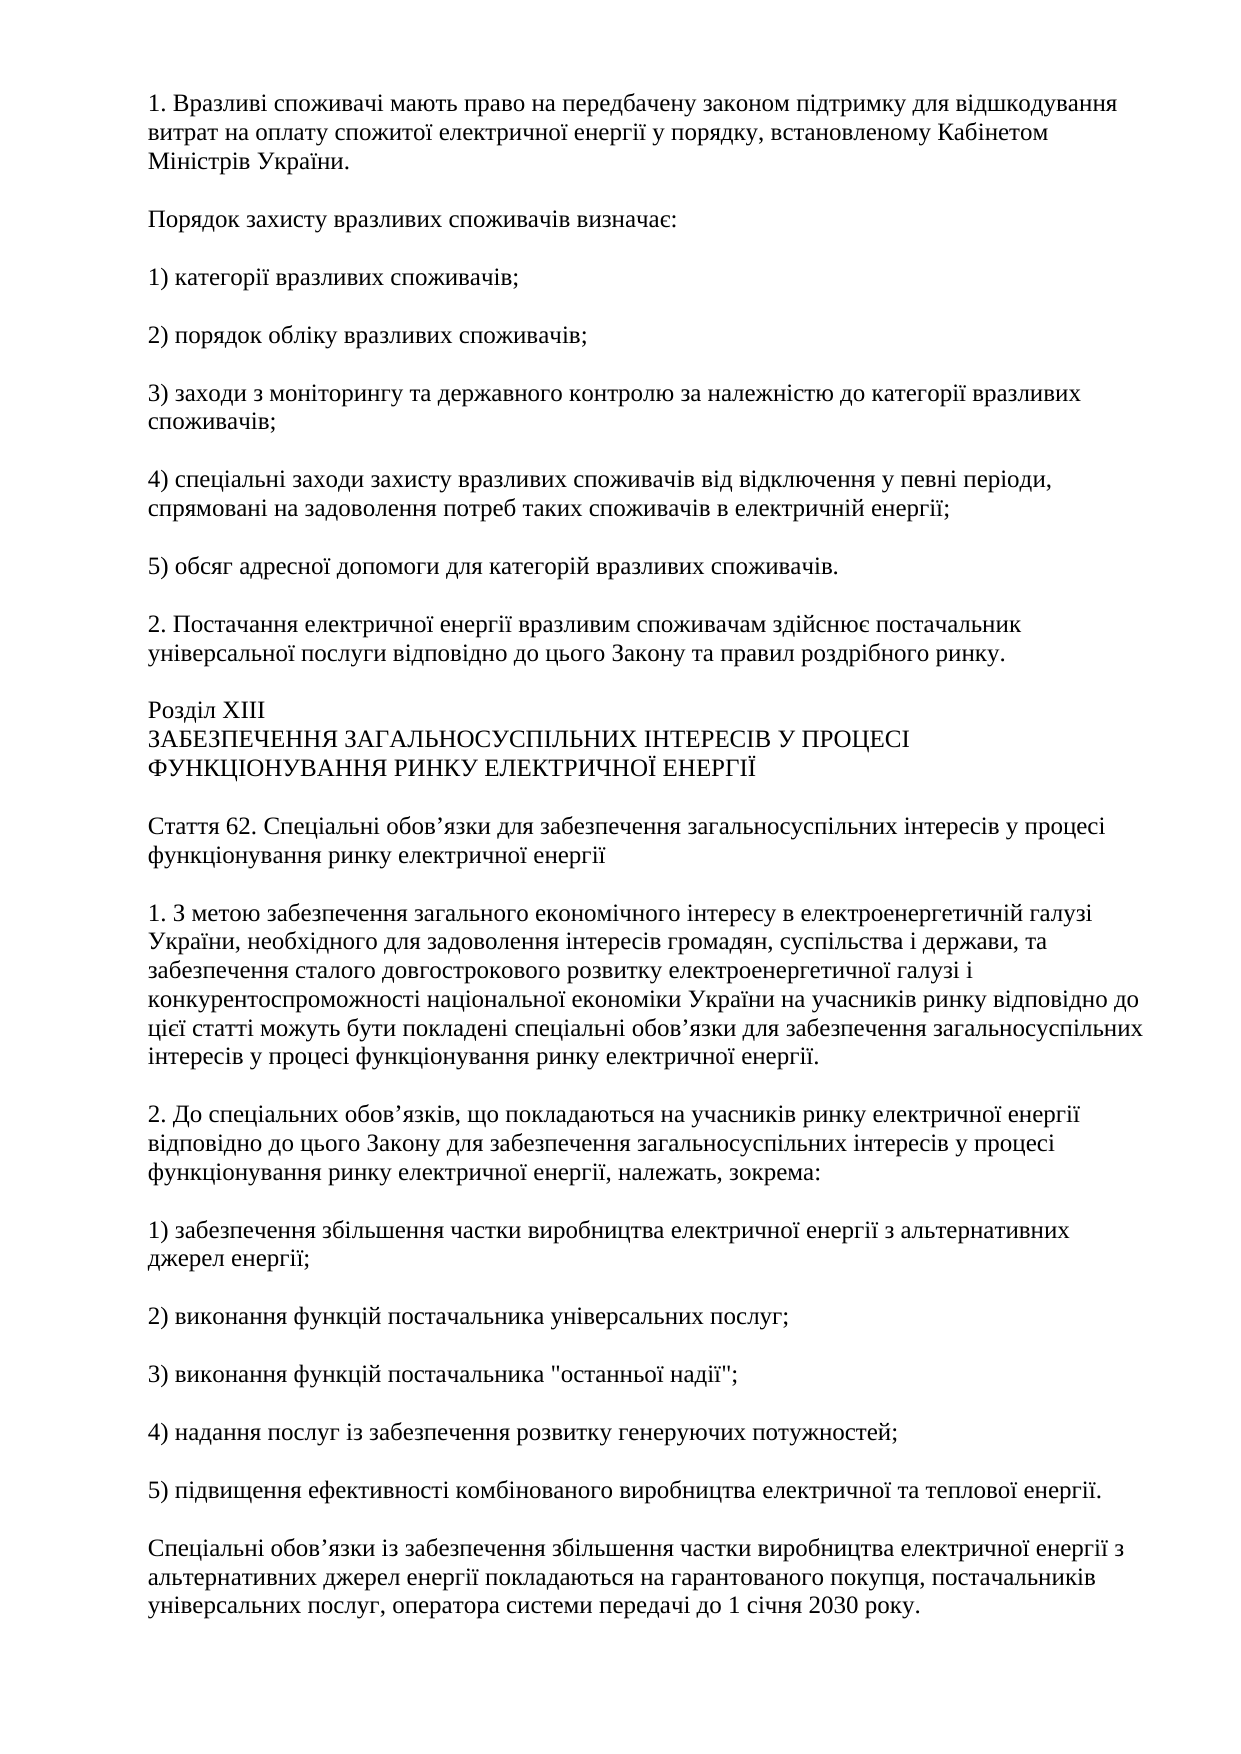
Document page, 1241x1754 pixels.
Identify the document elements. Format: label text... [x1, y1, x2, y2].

text Стаття 62. Спеціальні обов’язки для забезпечення загальносуспільних інтересів у процесі функціонування ринку електричної енергії [148, 811, 1152, 868]
text 5) підвищення ефективності комбінованого виробництва електричної та теплової енергії. [148, 1475, 1152, 1504]
text 1. З метою забезпечення загального економічного інтересу в електроенергетичній галузі України, необхідного для задоволення інтересів громадян, суспільства і держави, та забезпечення сталого довгострокового розвитку електроенергетичної галузі і конкурентоспроможності національної економіки України на учасників ринку відповідно до цієї статті можуть бути покладені спеціальні обов’язки для забезпечення загальносуспільних інтересів у процесі функціонування ринку електричної енергії. [148, 898, 1152, 1070]
text 4) спеціальні заходи захисту вразливих споживачів від відключення у певні періоди, спрямовані на задоволення потреб таких споживачів в електричній енергії; [148, 464, 1152, 522]
text Порядок захисту вразливих споживачів визначає: [148, 204, 1152, 233]
text 2. До спеціальних обов’язків, що покладаються на учасників ринку електричної енергії відповідно до цього Закону для забезпечення загальносуспільних інтересів у процесі функціонування ринку електричної енергії, належать, зокрема: [148, 1099, 1152, 1186]
text 3) виконання функцій постачальника "останньої надії"; [148, 1359, 1152, 1388]
text 5) обсяг адресної допомоги для категорій вразливих споживачів. [148, 551, 1152, 580]
text 2. Постачання електричної енергії вразливим споживачам здійснює постачальник універсальної послуги відповідно до цього Закону та правил роздрібного ринку. [148, 609, 1152, 666]
text Розділ XIII ЗАБЕЗПЕЧЕННЯ ЗАГАЛЬНОСУСПІЛЬНИХ ІНТЕРЕСІВ У ПРОЦЕСІ ФУНКЦІОНУВАННЯ РИНКУ ЕЛЕКТРИЧНОЇ ЕНЕРГІЇ [148, 696, 1152, 782]
text 1) забезпечення збільшення частки виробництва електричної енергії з альтернативних джерел енергії; [148, 1215, 1152, 1272]
text 2) виконання функцій постачальника універсальних послуг; [148, 1301, 1152, 1330]
text 1. Вразливі споживачі мають право на передбачену законом підтримку для відшкодування витрат на оплату спожитої електричної енергії у порядку, встановленому Кабінетом Міністрів України. [148, 88, 1152, 175]
text 4) надання послуг із забезпечення розвитку генеруючих потужностей; [148, 1417, 1152, 1446]
text 2) порядок обліку вразливих споживачів; [148, 320, 1152, 348]
text 1) категорії вразливих споживачів; [148, 262, 1152, 291]
text 3) заходи з моніторингу та державного контролю за належністю до категорії вразливих споживачів; [148, 378, 1152, 435]
text Спеціальні обов’язки із забезпечення збільшення частки виробництва електричної енергії з альтернативних джерел енергії покладаються на гарантованого покупця, постачальників універсальних послуг, оператора системи передачі до 1 січня 2030 року. [148, 1533, 1152, 1619]
